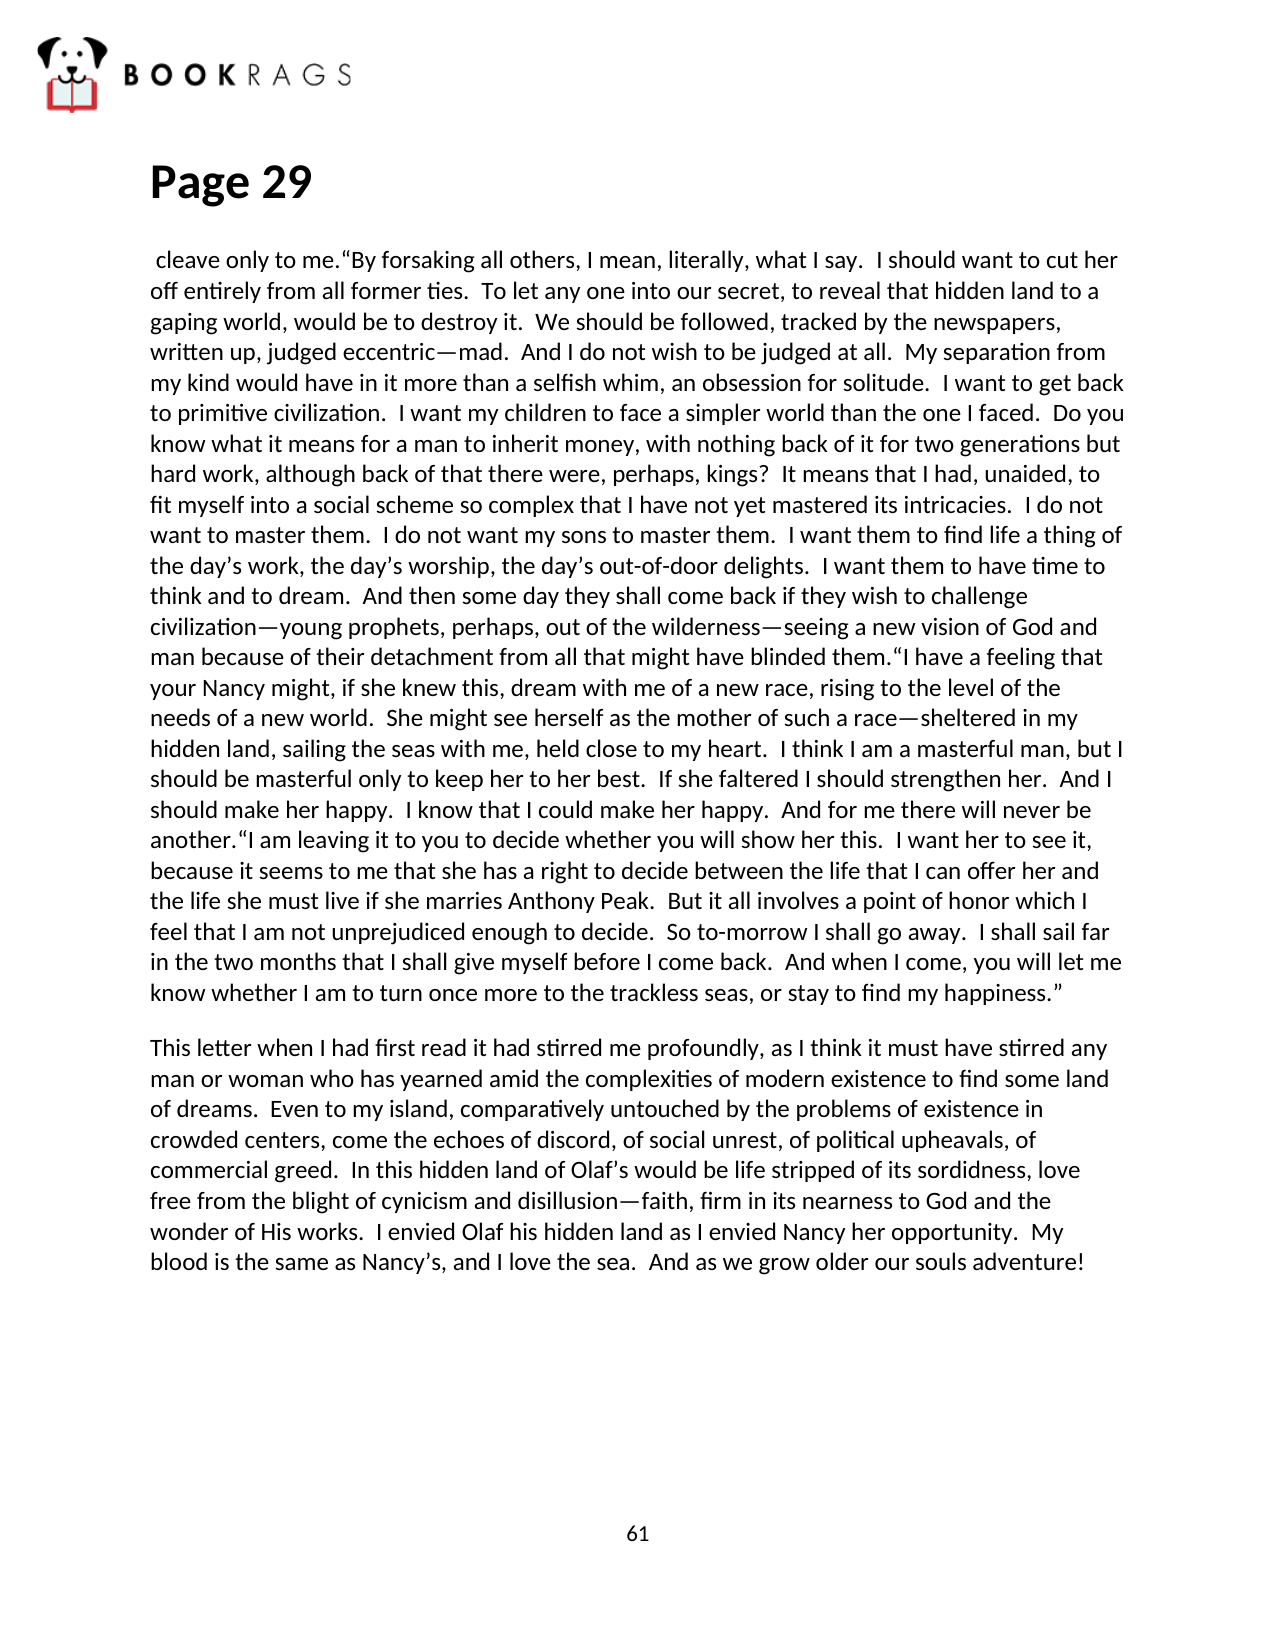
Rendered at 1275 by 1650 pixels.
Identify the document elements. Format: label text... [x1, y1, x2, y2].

text cleave only to me.“By forsaking all others, I mean, literally, what I say. I should want to cut her off entirely from all former ties. To let any one into our secret, to reveal that hidden land to a gaping world, would be to destroy it. We should be followed, tracked by the newspapers, written up, judged eccentric—­mad. And I do not wish to be judged at all. My separation from my kind would have in it more than a selfish whim, an obsession for solitude. I want to get back to primitive civilization. I want my children to face a simpler world than the one I faced. Do you know what it means for a man to inherit money, with nothing back of it for two generations but hard work, although back of that there were, perhaps, kings? It means that I had, unaided, to fit myself into a social scheme so complex that I have not yet mastered its intricacies. I do not want to master them. I do not want my sons to master them. I want them to find life a thing of the day’s work, the day’s worship, the day’s out-of-door delights. I want them to have time to think and to dream. And then some day they shall come back if they wish to challenge civilization—­young prophets, perhaps, out of the wilderness—­seeing a new vision of God and man because of their detachment from all that might have blinded them.“I have a feeling that your Nancy might, if she knew this, dream with me of a new race, rising to the level of the needs of a new world. She might see herself as the mother of such a race—­sheltered in my hidden land, sailing the seas with me, held close to my heart. I think I am a masterful man, but I should be masterful only to keep her to her best. If she faltered I should strengthen her. And I should make her happy. I know that I could make her happy. And for me there will never be another.“I am leaving it to you to decide whether you will show her this. I want her to see it, because it seems to me that she has a right to decide between the life that I can offer her and the life she must live if she marries Anthony Peak. But it all involves a point of honor which I feel that I am not unprejudiced enough to decide. So to-morrow I shall go away. I shall sail far in the two months that I shall give myself before I come back. And when I come, you will let me know whether I am to turn once more to the trackless seas, or stay to find my happiness.” [150, 244, 1125, 1008]
picture [37, 37, 351, 113]
text This letter when I had first read it had stirred me profoundly, as I think it must have stirred any man or woman who has yearned amid the complexities of modern existence to find some land of dreams. Even to my island, comparatively untouched by the problems of existence in crowded centers, come the echoes of discord, of social unrest, of political upheavals, of commercial greed. In this hidden land of Olaf’s would be life stripped of its sordidness, love free from the blight of cynicism and disillusion—­faith, firm in its nearness to God and the wonder of His works. I envied Olaf his hidden land as I envied Nancy her opportunity. My blood is the same as Nancy’s, and I love the sea. And as we grow older our souls adventure! [150, 1033, 1125, 1277]
text Page 29 [150, 150, 1125, 211]
